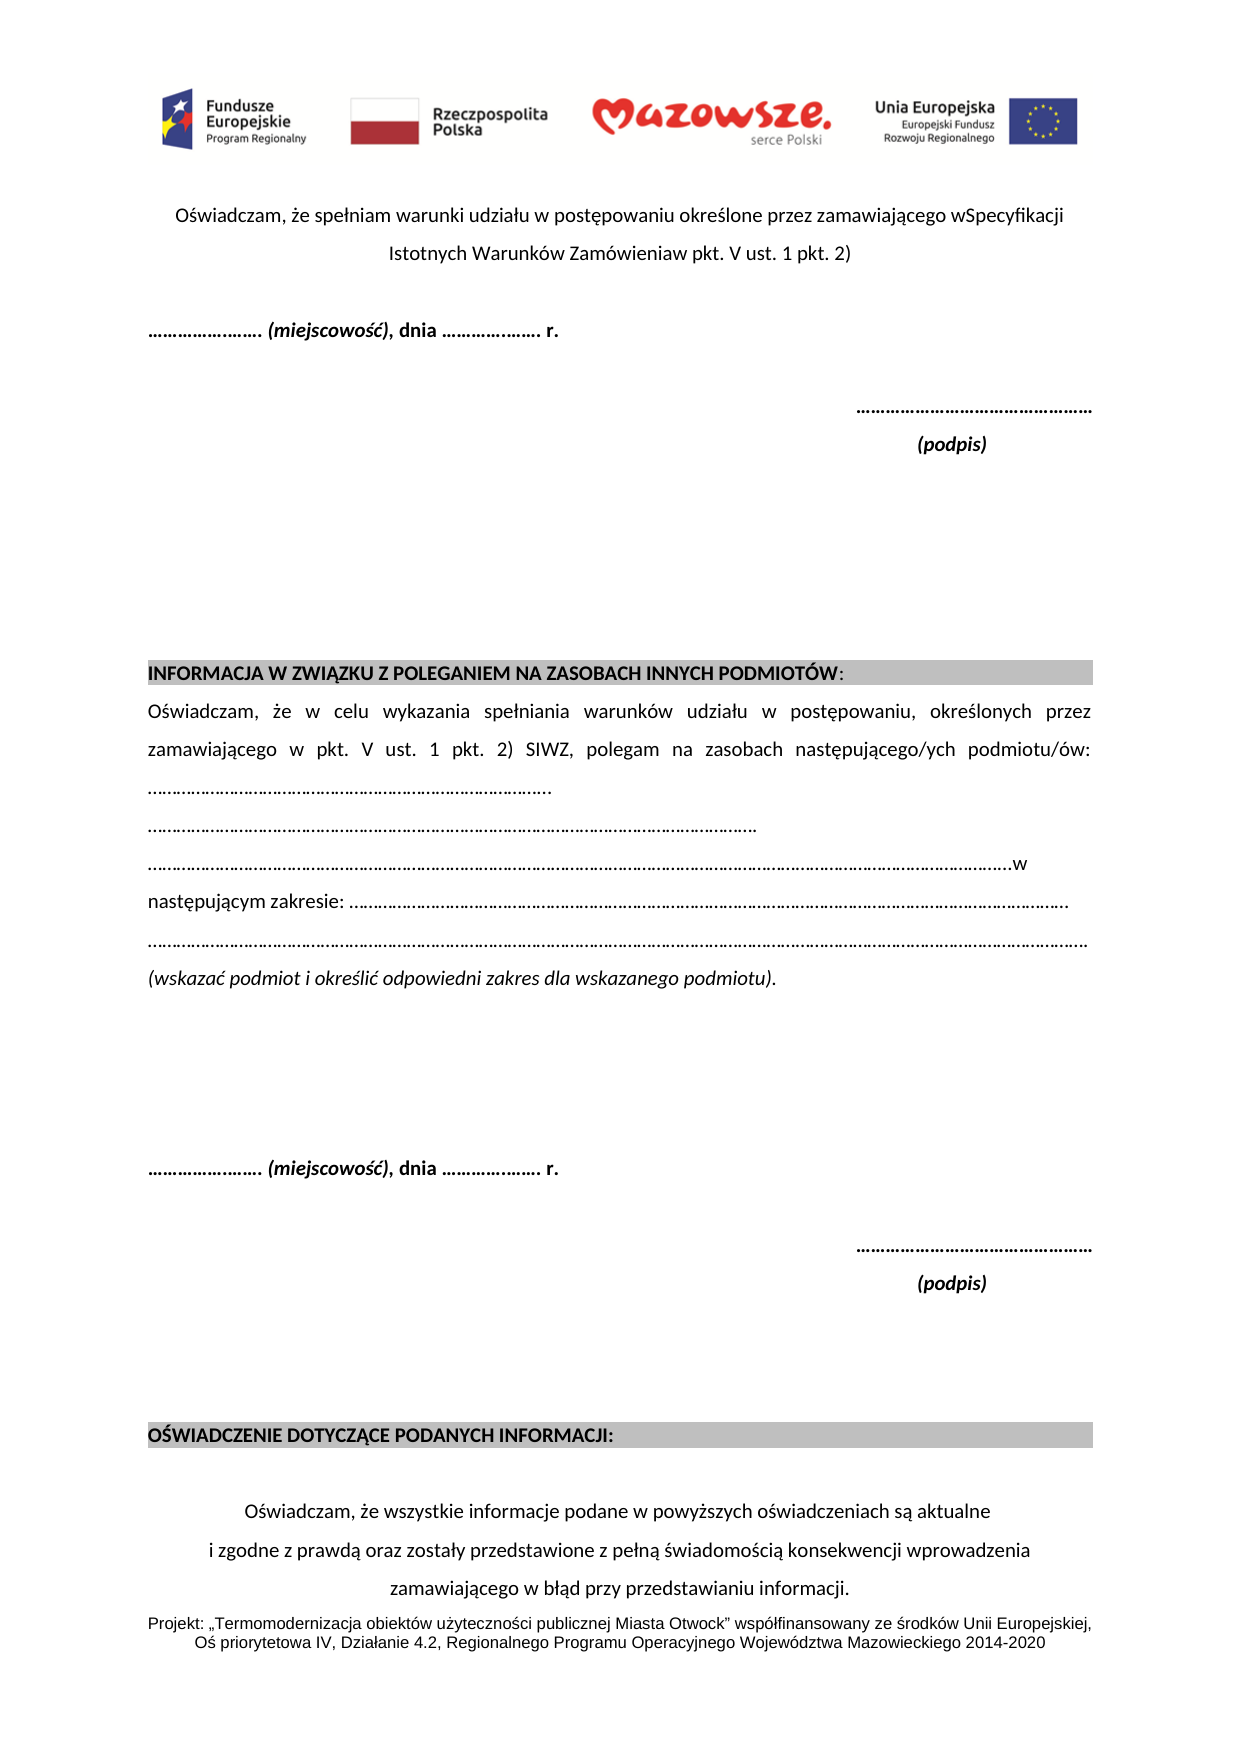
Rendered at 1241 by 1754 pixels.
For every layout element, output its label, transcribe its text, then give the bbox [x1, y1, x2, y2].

text INFORMACJA W ZWIĄZKU Z POLEGANIEM NA ZASOBACH INNYCH PODMIOTÓW: [148, 660, 1093, 685]
text ………………………………………… [148, 1232, 1093, 1257]
text OŚWIADCZENIE DOTYCZĄCE PODANYCH INFORMACJI: [148, 1422, 1093, 1448]
text (podpis) [738, 1270, 1093, 1295]
text Oświadczam, że w celu wykazania spełniania warunków udziału w postępowaniu, określonych przez zamawiającego w pkt. V ust. 1 pkt. 2) SIWZ, polegam na zasobach następującego/ych podmiotu/ów: ………………………………………………………………………...……………………………………………………………………………………………………………….……………………………………………………………………………………………………………………………………………………………...w następującym zakresie: …………………………………………………………………………………………………………………………………… [148, 698, 1093, 914]
text Oświadczam, że spełniam warunki udziału w postępowaniu określone przez zamawiającego wSpecyfikacji Istotnych Warunków Zamówieniaw pkt. V ust. 1 pkt. 2) [148, 202, 1093, 266]
text …………….……. (miejscowość), dnia ………….……. r. [148, 1156, 1093, 1181]
text ………………………………………… [148, 393, 1093, 418]
picture [147, 73, 1093, 165]
text …………….……. (miejscowość), dnia ………….……. r. [148, 317, 1093, 342]
text (podpis) [738, 431, 1093, 457]
text …………………………………………………………………………………………………………………………………………………………………………….(wskazać podmiot i określić odpowiedni zakres dla wskazanego podmiotu). [148, 927, 1093, 990]
text Oświadczam, że wszystkie informacje podane w powyższych oświadczeniach są aktualne i zgodne z prawdą oraz zostały przedstawione z pełną świadomością konsekwencji wprowadzenia zamawiającego w błąd przy przedstawianiu informacji. [148, 1499, 1093, 1600]
